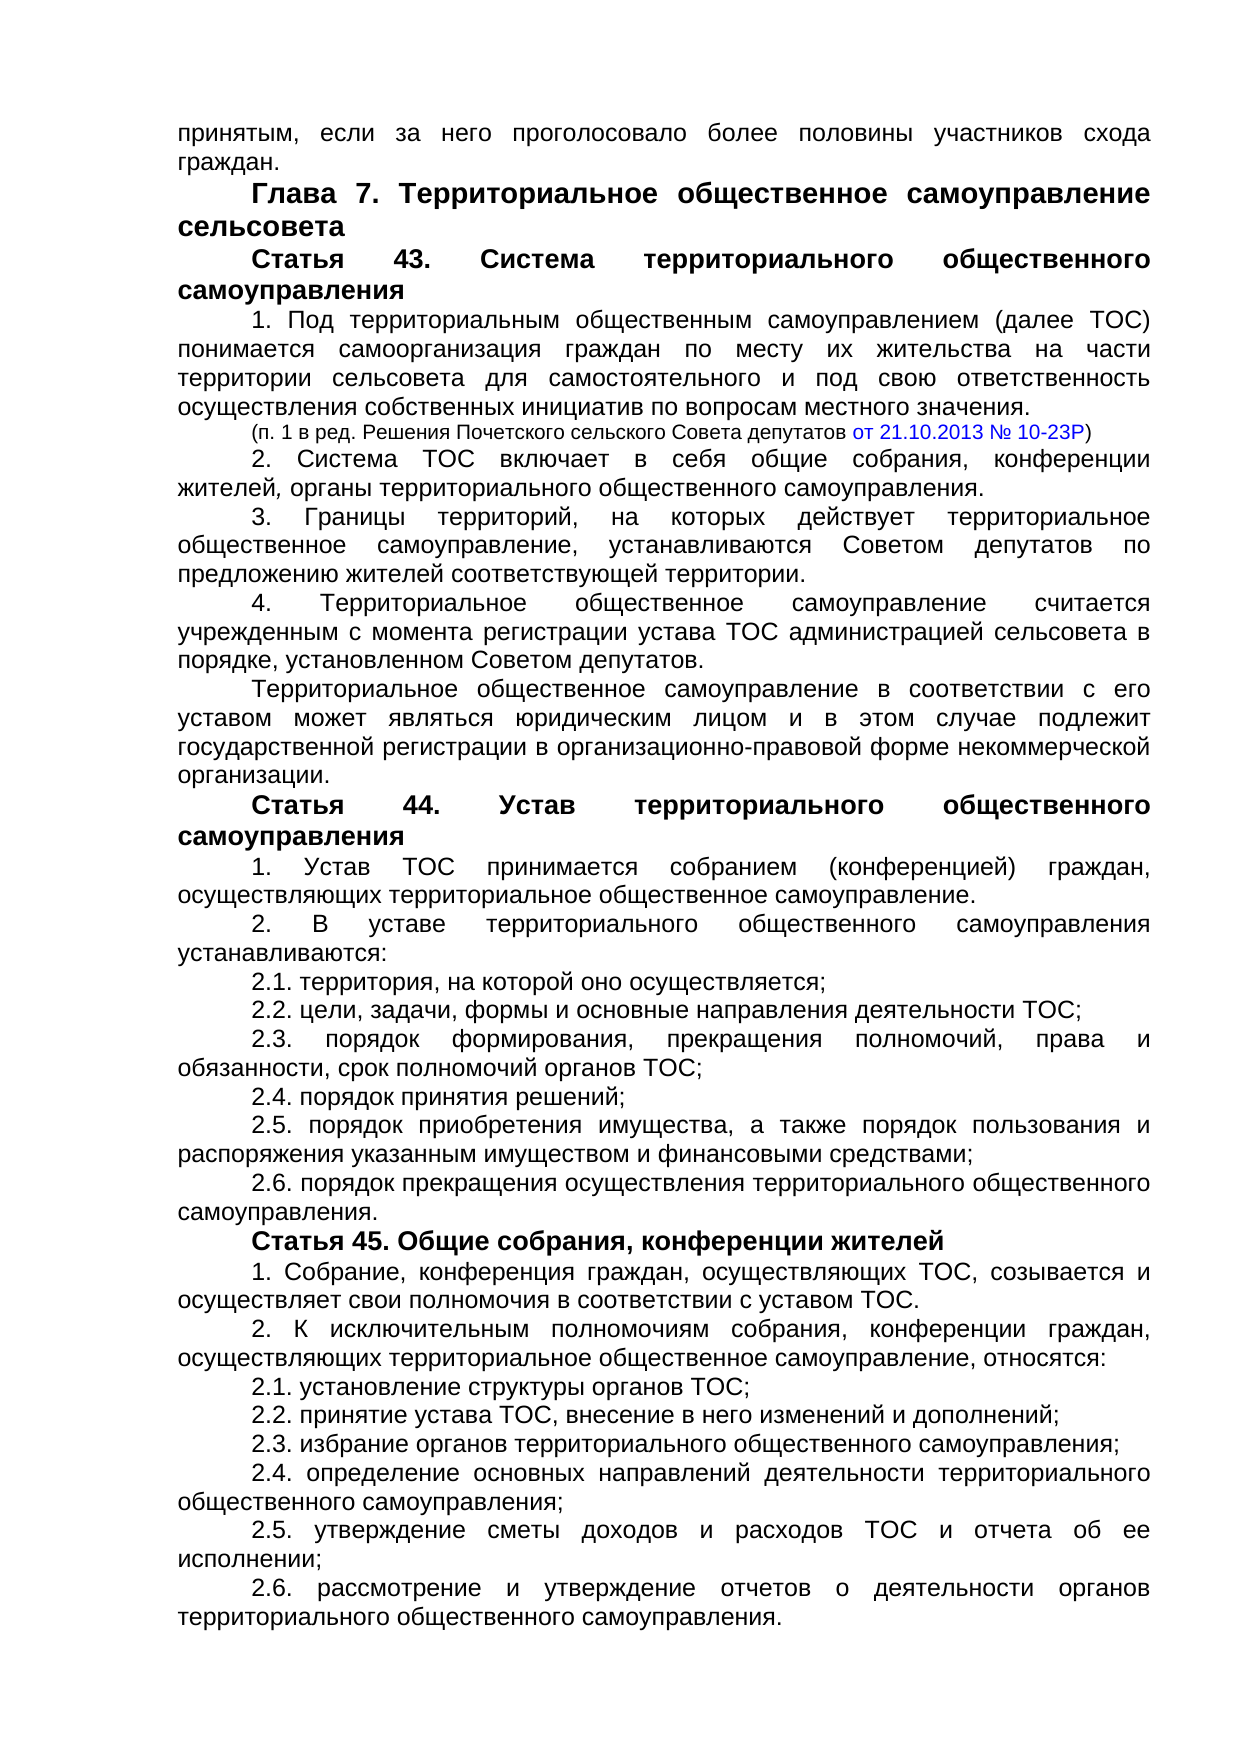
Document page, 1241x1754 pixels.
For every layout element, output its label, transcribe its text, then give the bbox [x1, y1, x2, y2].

text 4. Территориальное общественное самоуправление считается учрежденным с момента регистрации устава ТОС администрацией сельсовета в порядке, установленном Советом депутатов. [177, 588, 1152, 674]
text 2.2. принятие устава ТОС, внесение в него изменений и дополнений; [177, 1400, 1152, 1429]
text Глава 7. Территориальное общественное самоуправление сельсовета [177, 176, 1152, 243]
text 2. В уставе территориального общественного самоуправления устанавливаются: [177, 909, 1152, 967]
text 2. К исключительным полномочиям собрания, конференции граждан, осуществляющих территориальное общественное самоуправление, относятся: [177, 1314, 1152, 1372]
text (п. 1 в ред. Решения Почетского сельского Совета депутатов от 21.10.2013 № 10-23Р) [177, 420, 1152, 444]
text 2.3. избрание органов территориального общественного самоуправления; [177, 1429, 1152, 1458]
text 2.3. порядок формирования, прекращения полномочий, права и обязанности, срок полномочий органов ТОС; [177, 1024, 1152, 1082]
text 1. Устав ТОС принимается собранием (конференцией) граждан, осуществляющих территориальное общественное самоуправление. [177, 852, 1152, 909]
text 2.5. утверждение сметы доходов и расходов ТОС и отчета об ее исполнении; [177, 1515, 1152, 1573]
text 2.6. рассмотрение и утверждение отчетов о деятельности органов территориального общественного самоуправления. [177, 1573, 1152, 1630]
text 2.4. порядок принятия решений; [177, 1082, 1152, 1110]
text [177, 118, 1152, 176]
text 2.6. порядок прекращения осуществления территориального общественного самоуправления. [177, 1168, 1152, 1225]
text 2.1. установление структуры органов ТОС; [177, 1372, 1152, 1400]
text Статья 45. Общие собрания, конференции жителей [177, 1225, 1152, 1257]
text 3. Границы территорий, на которых действует территориальное общественное самоуправление, устанавливаются Советом депутатов по предложению жителей соответствующей территории. [177, 502, 1152, 588]
text 2.4. определение основных направлений деятельности территориального общественного самоуправления; [177, 1458, 1152, 1515]
text Статья 44. Устав территориального общественного самоуправления [177, 789, 1152, 852]
text 2. Система ТОС включает в себя общие собрания, конференции жителей, органы территориального общественного самоуправления. [177, 444, 1152, 502]
text 1. Собрание, конференция граждан, осуществляющих ТОС, созывается и осуществляет свои полномочия в соответствии с уставом ТОС. [177, 1257, 1152, 1314]
text 2.1. территория, на которой оно осуществляется; [177, 967, 1152, 995]
text 2.2. цели, задачи, формы и основные направления деятельности ТОС; [177, 995, 1152, 1024]
text Статья 43. Система территориального общественного самоуправления [177, 243, 1152, 305]
text Территориальное общественное самоуправление в соответствии с его уставом может являться юридическим лицом и в этом случае подлежит государственной регистрации в организационно-правовой форме некоммерческой организации. [177, 674, 1152, 789]
text 2.5. порядок приобретения имущества, а также порядок пользования и распоряжения указанным имуществом и финансовыми средствами; [177, 1110, 1152, 1168]
text 1. Под территориальным общественным самоуправлением (далее ТОС) понимается самоорганизация граждан по месту их жительства на части территории сельсовета для самостоятельного и под свою ответственность осуществления собственных инициатив по вопросам местного значения. [177, 305, 1152, 420]
